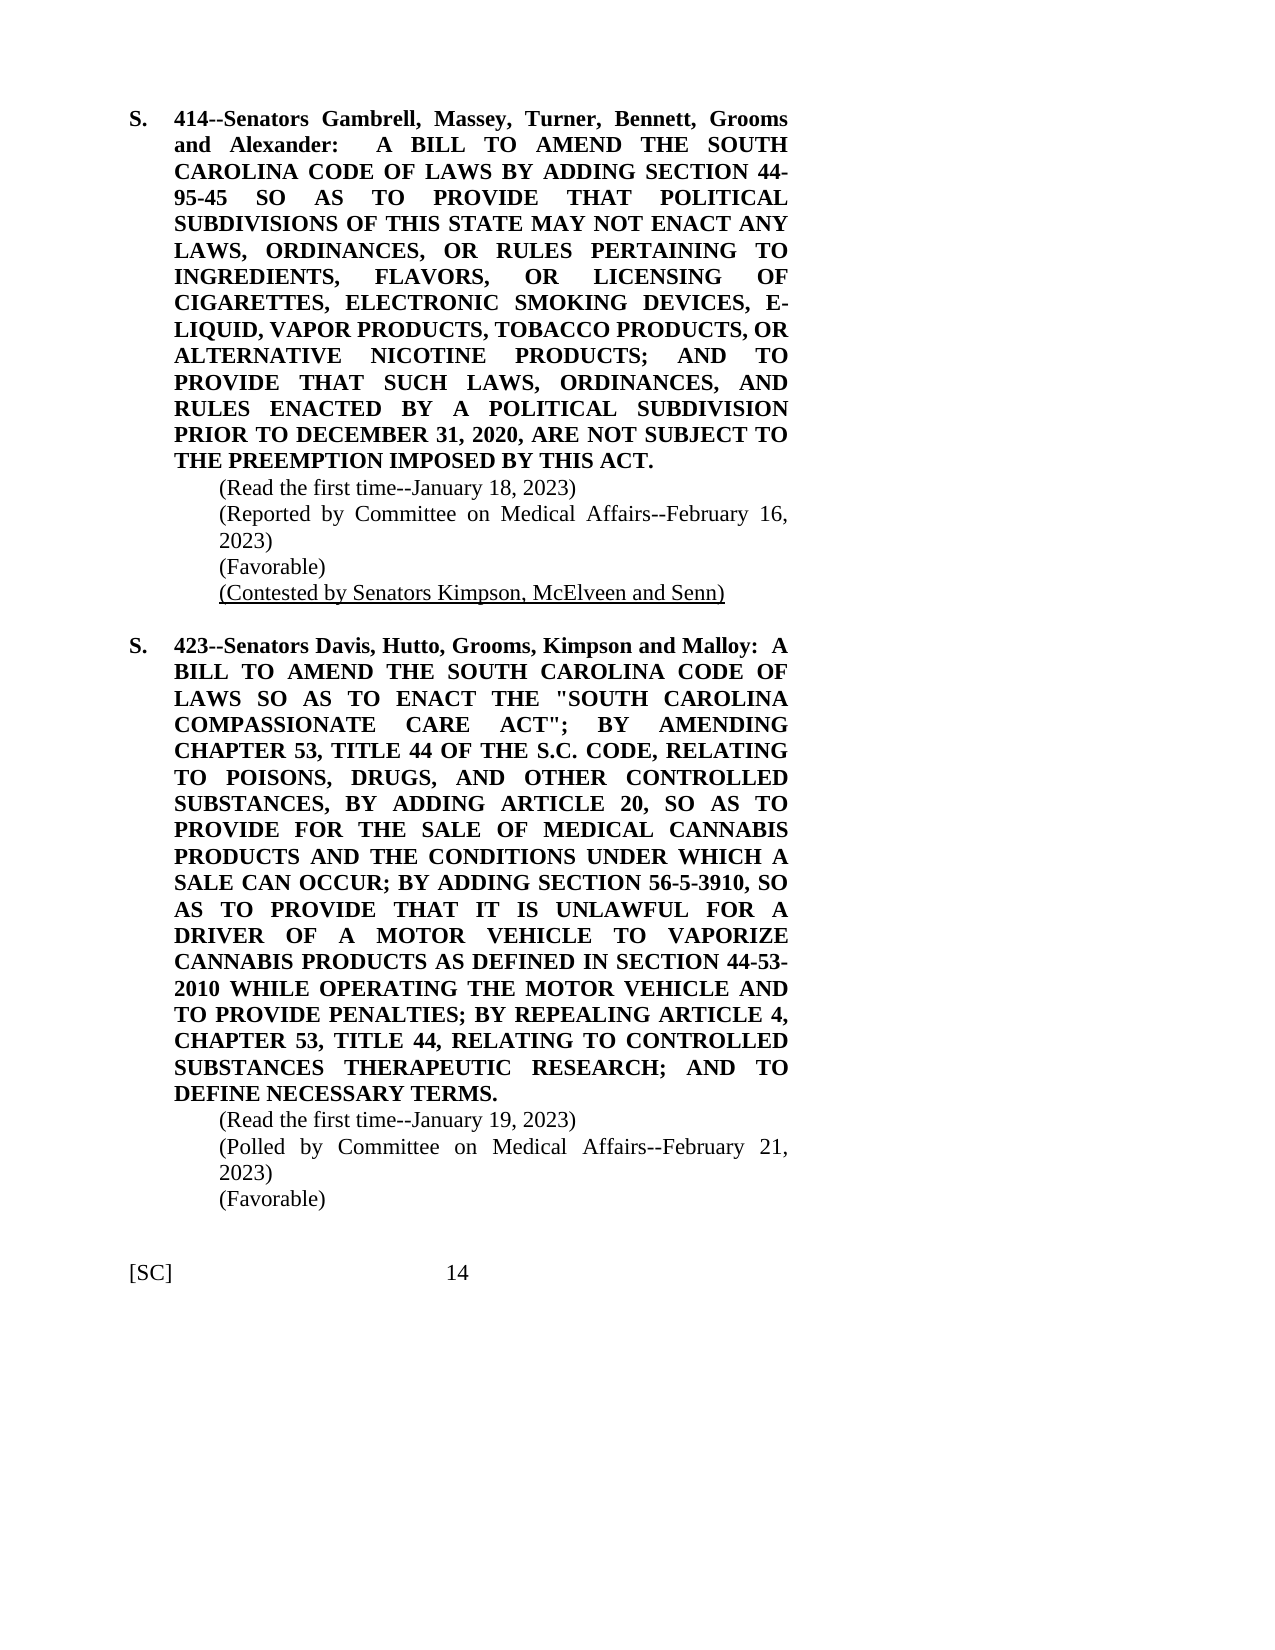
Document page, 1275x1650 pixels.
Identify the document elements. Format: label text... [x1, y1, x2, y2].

title S. 423--Senators Davis, Hutto, Grooms, Kimpson and Malloy: A BILL TO AMEND THE SOUTH CAROLINA CODE OF LAWS SO AS TO ENACT THE "SOUTH CAROLINA COMPASSIONATE CARE ACT"; BY AMENDING CHAPTER 53, TITLE 44 OF THE S.C. CODE, RELATING TO POISONS, DRUGS, AND OTHER CONTROLLED SUBSTANCES, BY ADDING ARTICLE 20, SO AS TO PROVIDE FOR THE SALE OF MEDICAL CANNABIS PRODUCTS AND THE CONDITIONS UNDER WHICH A SALE CAN OCCUR; BY ADDING SECTION 56-5-3910, SO AS TO PROVIDE THAT IT IS UNLAWFUL FOR A DRIVER OF A MOTOR VEHICLE TO VAPORIZE CANNABIS PRODUCTS AS DEFINED IN SECTION 44-53-2010 WHILE OPERATING THE MOTOR VEHICLE AND TO PROVIDE PENALTIES; BY REPEALING ARTICLE 4, CHAPTER 53, TITLE 44, RELATING TO CONTROLLED SUBSTANCES THERAPEUTIC RESEARCH; AND TO DEFINE NECESSARY TERMS. [129, 632, 789, 1106]
text (Polled by Committee on Medical Affairs--February 21, 2023) [219, 1133, 789, 1186]
text (Favorable) [219, 553, 789, 579]
text (Favorable) [219, 1186, 789, 1212]
text (Read the first time--January 19, 2023) [219, 1106, 789, 1133]
text (Read the first time--January 18, 2023) [219, 474, 789, 500]
text (Reported by Committee on Medical Affairs--February 16, 2023) [219, 500, 789, 553]
title S. 414--Senators Gambrell, Massey, Turner, Bennett, Grooms and Alexander: A BILL TO AMEND THE SOUTH CAROLINA CODE OF LAWS BY ADDING SECTION 44-95-45 SO AS TO PROVIDE THAT POLITICAL SUBDIVISIONS OF THIS STATE MAY NOT ENACT ANY LAWS, ORDINANCES, OR RULES PERTAINING TO INGREDIENTS, FLAVORS, OR LICENSING OF CIGARETTES, ELECTRONIC SMOKING DEVICES, E-LIQUID, VAPOR PRODUCTS, TOBACCO PRODUCTS, OR ALTERNATIVE NICOTINE PRODUCTS; AND TO PROVIDE THAT SUCH LAWS, ORDINANCES, AND RULES ENACTED BY A POLITICAL SUBDIVISION PRIOR TO DECEMBER 31, 2020, ARE NOT SUBJECT TO THE PREEMPTION IMPOSED BY THIS ACT. [129, 105, 789, 474]
text (Contested by Senators Kimpson, McElveen and Senn) [219, 579, 789, 606]
